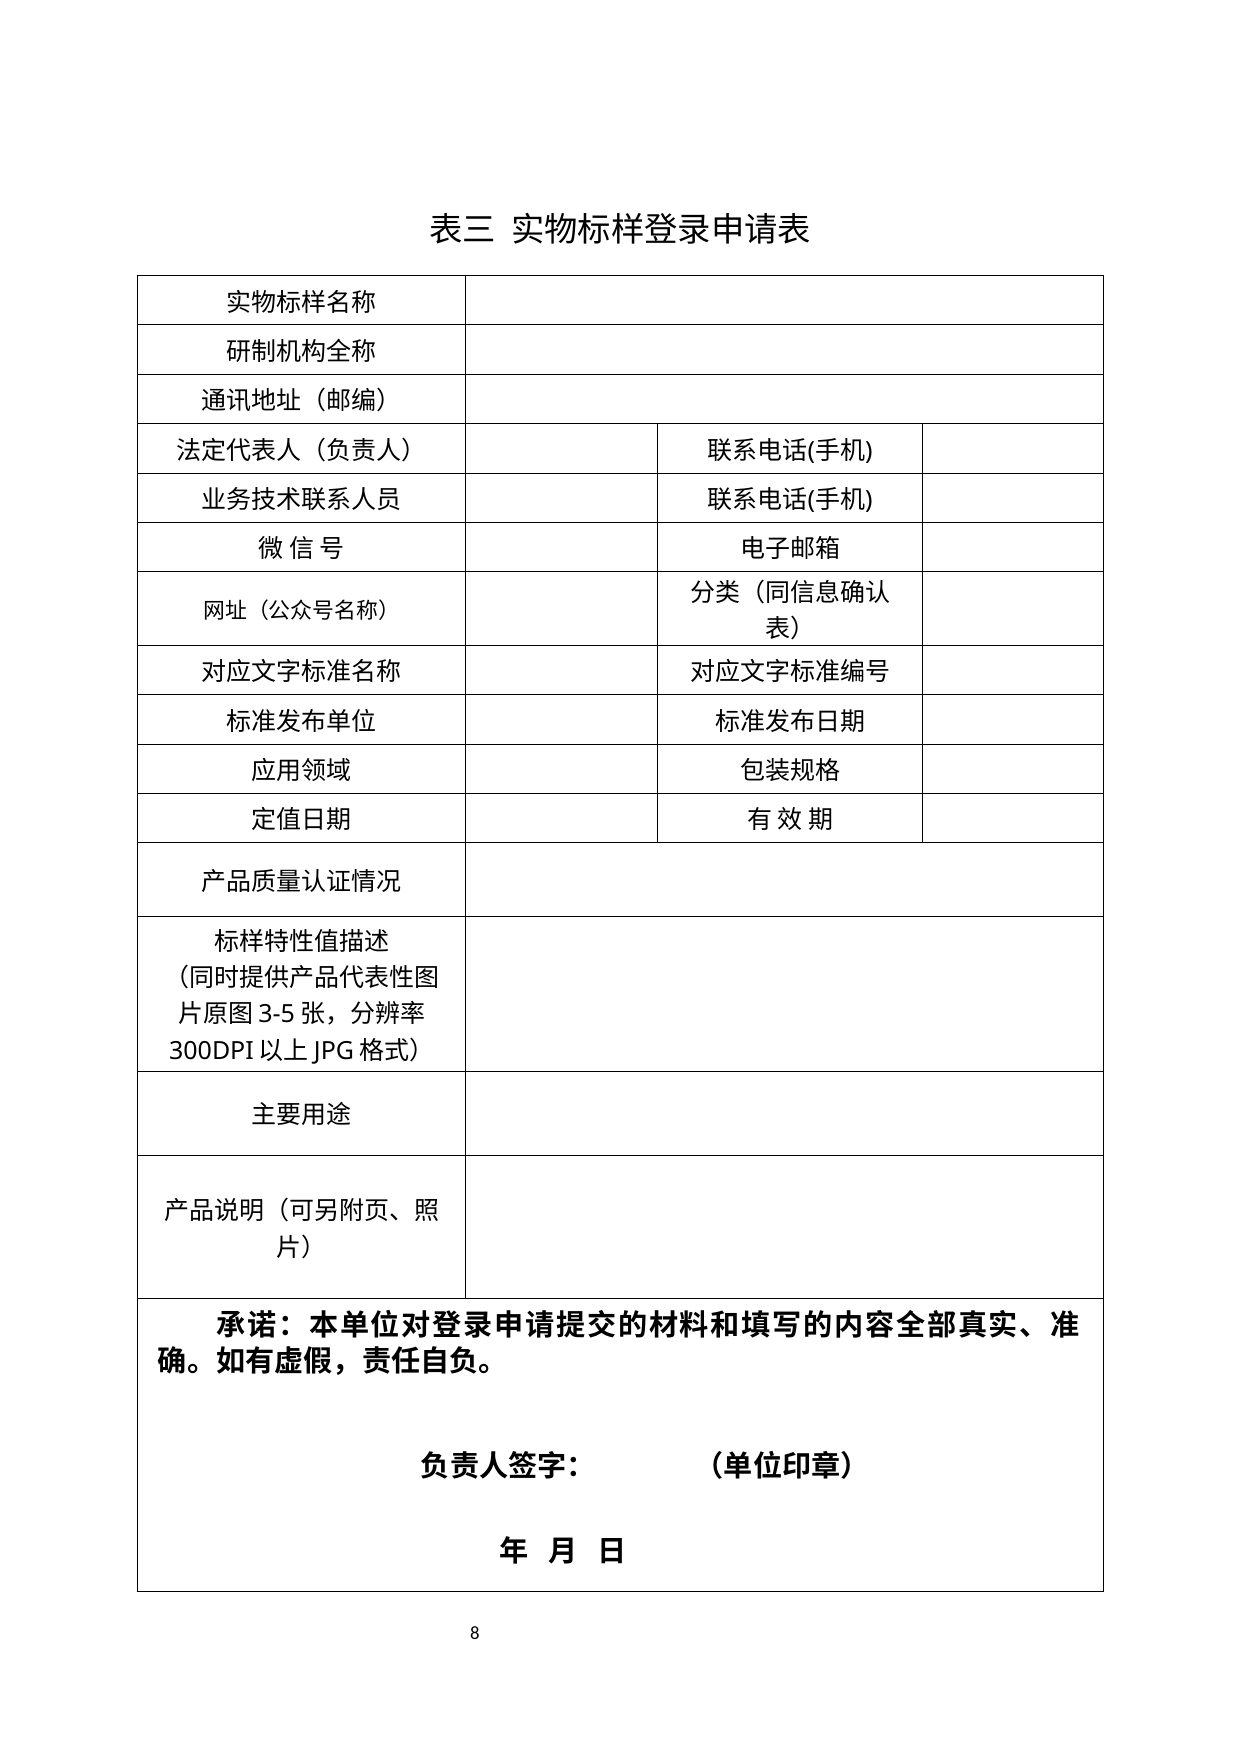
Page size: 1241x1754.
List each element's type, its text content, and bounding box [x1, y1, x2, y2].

table_cell 网址（公众号名称） [138, 572, 465, 645]
table_cell 法定代表人（负责人） [138, 424, 465, 472]
table_cell 微 信 号 [138, 523, 465, 571]
table_cell [466, 1072, 1103, 1155]
table_cell [466, 325, 1103, 374]
table_cell [466, 745, 657, 793]
table_cell 有 效 期 [658, 794, 922, 842]
table_cell 标准发布单位 [138, 695, 465, 743]
table_cell [923, 646, 1103, 694]
table_cell 通讯地址（邮编） [138, 375, 465, 423]
table_cell [466, 424, 657, 472]
table_cell [466, 917, 1103, 1071]
table_cell 包装规格 [658, 745, 922, 793]
table_cell [466, 794, 657, 842]
table_cell 联系电话(手机) [658, 424, 922, 472]
table_cell 联系电话(手机) [658, 474, 922, 522]
table_cell 产品质量认证情况 [138, 843, 465, 916]
table_cell [466, 695, 657, 743]
table_cell [466, 572, 657, 645]
table_cell [923, 695, 1103, 743]
table_cell [466, 843, 1103, 916]
table_cell 电子邮箱 [658, 523, 922, 571]
table_cell 承诺：本单位对登录申请提交的材料和填写的内容全部真实、准确。如有虚假，责任自负。 负责人签字： （单位印章） 年 月 日 [138, 1299, 1103, 1591]
table_cell 产品说明（可另附页、照片） [138, 1156, 465, 1298]
table_cell [466, 1156, 1103, 1298]
table_cell [466, 523, 657, 571]
table_cell [923, 474, 1103, 522]
table_cell 应用领域 [138, 745, 465, 793]
table_cell 研制机构全称 [138, 325, 465, 374]
table_cell 主要用途 [138, 1072, 465, 1155]
table_cell 标样特性值描述 （同时提供产品代表性图片原图3-5张，分辨率300DPI以上JPG格式） [138, 917, 465, 1071]
table_cell [923, 523, 1103, 571]
table_cell [466, 646, 657, 694]
text 表三 实物标样登录申请表 [187, 203, 1053, 251]
table_cell 对应文字标准名称 [138, 646, 465, 694]
table_cell 标准发布日期 [658, 695, 922, 743]
table_cell 对应文字标准编号 [658, 646, 922, 694]
table_cell [466, 474, 657, 522]
table_cell [466, 375, 1103, 423]
table_header 实物标样名称 [138, 276, 465, 324]
table_cell 定值日期 [138, 794, 465, 842]
table_cell [923, 745, 1103, 793]
table_cell 分类（同信息确认表） [658, 572, 922, 645]
table_cell [923, 794, 1103, 842]
table_cell [923, 424, 1103, 472]
table_header [466, 276, 1103, 324]
table_cell 业务技术联系人员 [138, 474, 465, 522]
table_cell [923, 572, 1103, 645]
